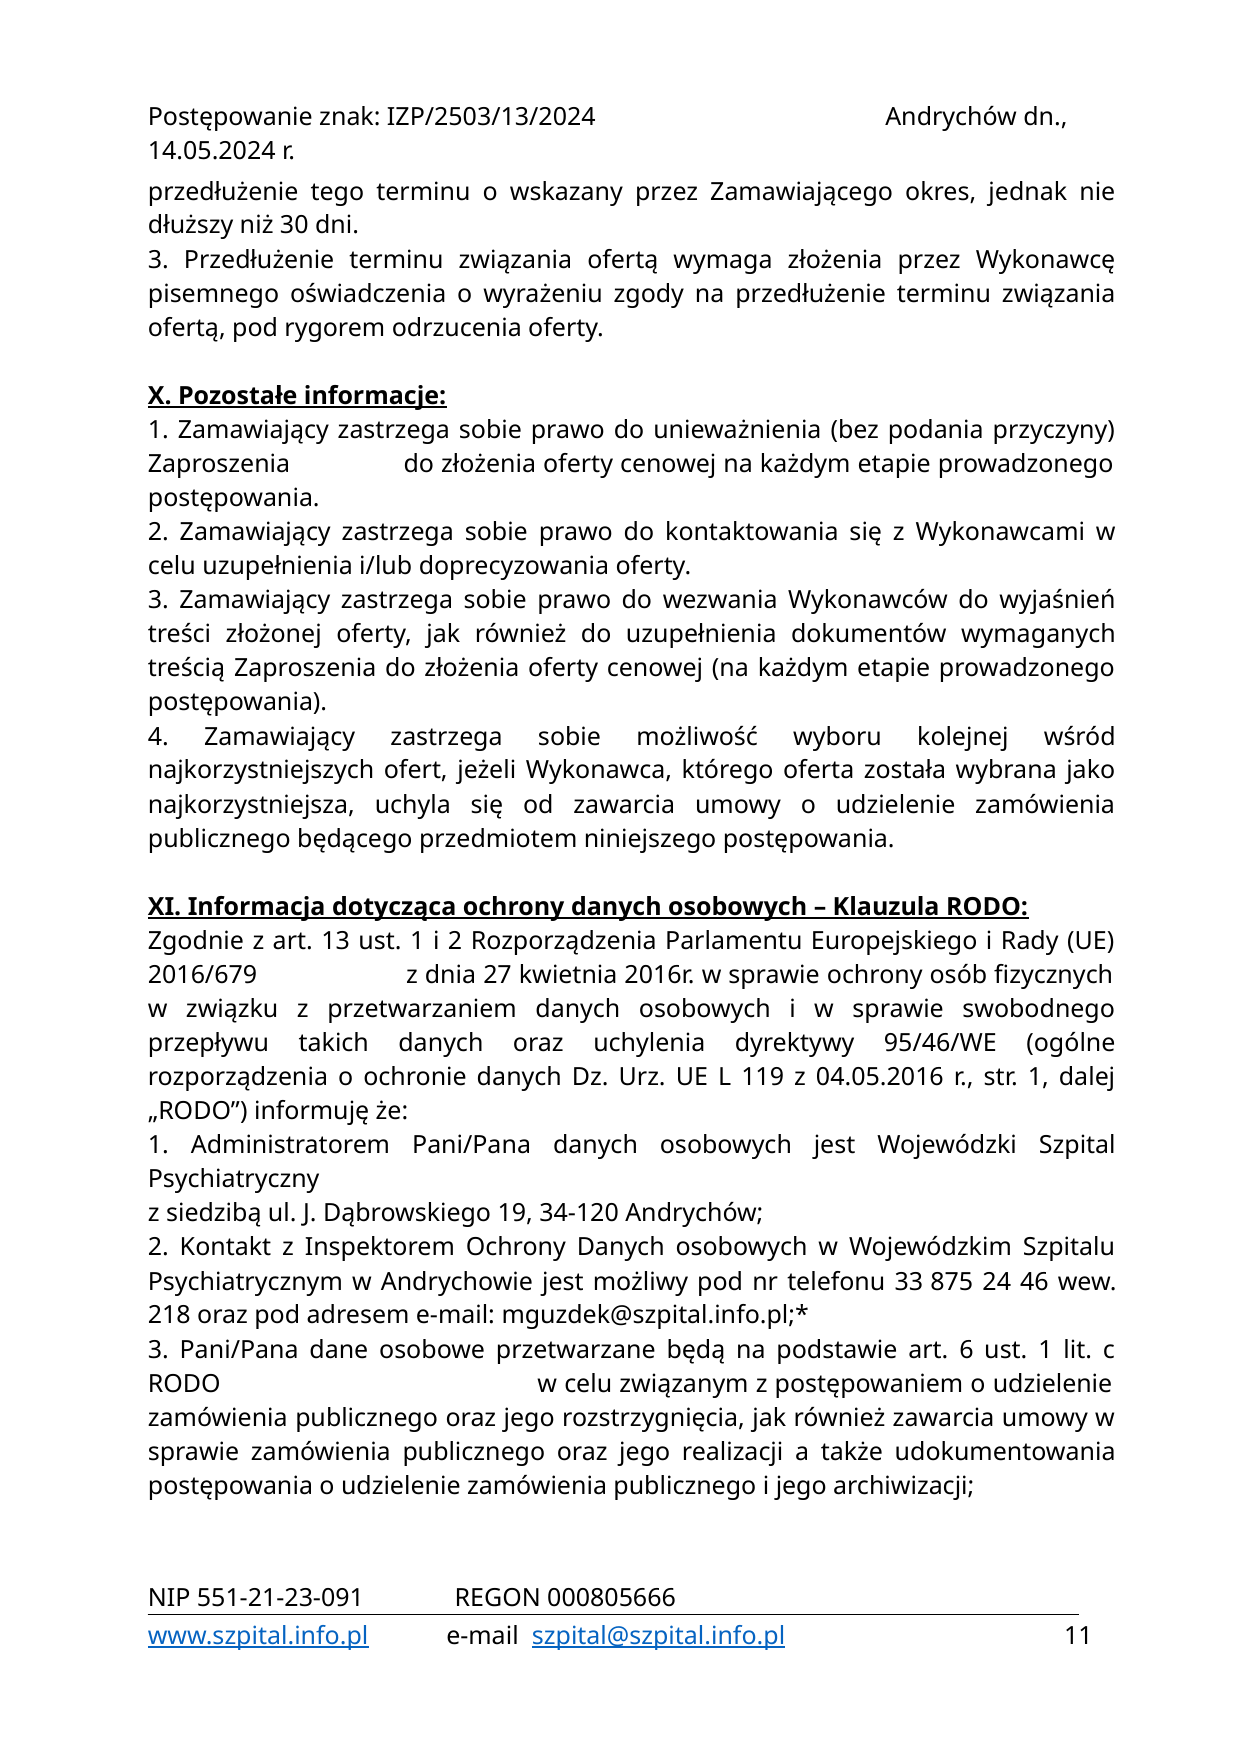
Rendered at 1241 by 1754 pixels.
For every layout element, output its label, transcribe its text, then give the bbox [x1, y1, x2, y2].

text 3. Pani/Pana dane osobowe przetwarzane będą na podstawie art. 6 ust. 1 lit. c RODO w celu związanym z postępowaniem o udzielenie zamówienia publicznego oraz jego rozstrzygnięcia, jak również zawarcia umowy w sprawie zamówienia publicznego oraz jego realizacji a także udokumentowania postępowania o udzielenie zamówienia publicznego i jego archiwizacji; [148, 1331, 1116, 1502]
text 1. Zamawiający zastrzega sobie prawo do unieważnienia (bez podania przyczyny) Zaproszenia do złożenia oferty cenowej na każdym etapie prowadzonego postępowania. [148, 412, 1116, 514]
text Zgodnie z art. 13 ust. 1 i 2 Rozporządzenia Parlamentu Europejskiego i Rady (UE) 2016/679 z dnia 27 kwietnia 2016r. w sprawie ochrony osób fizycznych w związku z przetwarzaniem danych osobowych i w sprawie swobodnego przepływu takich danych oraz uchylenia dyrektywy 95/46/WE (ogólne rozporządzenia o ochronie danych Dz. Urz. UE L 119 z 04.05.2016 r., str. 1, dalej „RODO”) informuję że: [148, 922, 1116, 1127]
text 4. Zamawiający zastrzega sobie możliwość wyboru kolejnej wśród najkorzystniejszych ofert, jeżeli Wykonawca, którego oferta została wybrana jako najkorzystniejsza, uchyla się od zawarcia umowy o udzielenie zamówienia publicznego będącego przedmiotem niniejszego postępowania. [148, 718, 1116, 854]
text X. Pozostałe informacje: [148, 377, 1116, 412]
text 3. Przedłużenie terminu związania ofertą wymaga złożenia przez Wykonawcę pisemnego oświadczenia o wyrażeniu zgody na przedłużenie terminu związania ofertą, pod rygorem odrzucenia oferty. [148, 241, 1116, 343]
text 1. Administratorem Pani/Pana danych osobowych jest Wojewódzki Szpital Psychiatryczny z siedzibą ul. J. Dąbrowskiego 19, 34-120 Andrychów; [148, 1127, 1116, 1229]
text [148, 173, 1116, 241]
text XI. Informacja dotycząca ochrony danych osobowych – Klauzula RODO: [148, 888, 1116, 922]
text 2. Zamawiający zastrzega sobie prawo do kontaktowania się z Wykonawcami w celu uzupełnienia i/lub doprecyzowania oferty. [148, 514, 1116, 582]
text 2. Kontakt z Inspektorem Ochrony Danych osobowych w Wojewódzkim Szpitalu Psychiatrycznym w Andrychowie jest możliwy pod nr telefonu 33 875 24 46 wew. 218 oraz pod adresem e-mail: mguzdek@szpital.info.pl;* [148, 1229, 1116, 1331]
text 3. Zamawiający zastrzega sobie prawo do wezwania Wykonawców do wyjaśnień treści złożonej oferty, jak również do uzupełnienia dokumentów wymaganych treścią Zaproszenia do złożenia oferty cenowej (na każdym etapie prowadzonego postępowania). [148, 582, 1116, 718]
